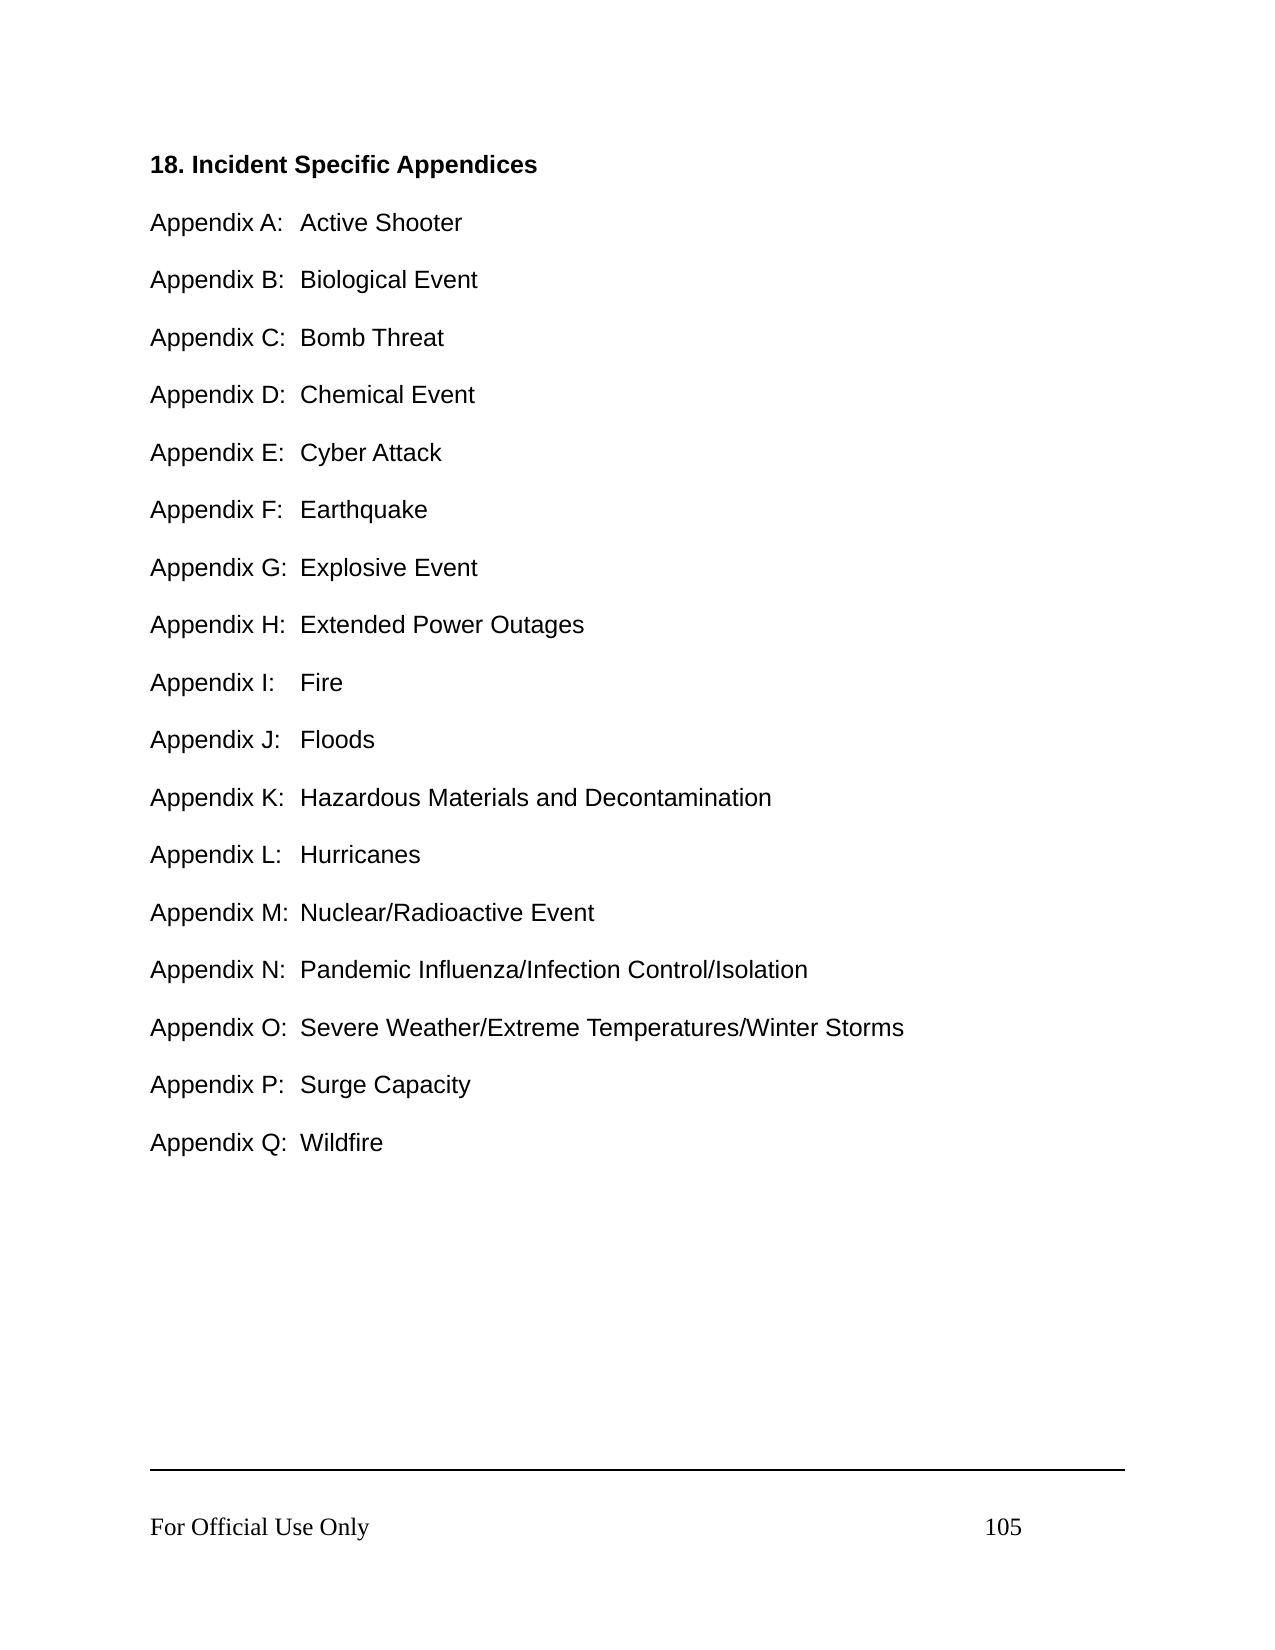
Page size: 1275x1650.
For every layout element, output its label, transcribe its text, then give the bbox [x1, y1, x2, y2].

subtitle 18. Incident Specific Appendices [150, 150, 1125, 179]
text Appendix H: Extended Power Outages [150, 610, 1125, 639]
text Appendix B: Biological Event [150, 265, 1125, 294]
text Appendix I: Fire [150, 667, 1125, 696]
text Appendix G: Explosive Event [150, 552, 1125, 581]
text Appendix O: Severe Weather/Extreme Temperatures/Winter Storms [150, 1012, 1125, 1041]
text Appendix L: Hurricanes [150, 840, 1125, 869]
text Appendix N: Pandemic Influenza/Infection Control/Isolation [150, 955, 1125, 984]
text Appendix Q: Wildfire [150, 1127, 1125, 1156]
text Appendix A: Active Shooter [150, 207, 1125, 236]
text Appendix E: Cyber Attack [150, 437, 1125, 466]
text Appendix P: Surge Capacity [150, 1070, 1125, 1099]
text Appendix K: Hazardous Materials and Decontamination [150, 782, 1125, 811]
text Appendix D: Chemical Event [150, 380, 1125, 409]
text Appendix J: Floods [150, 725, 1125, 754]
text Appendix F: Earthquake [150, 495, 1125, 524]
text Appendix M: Nuclear/Radioactive Event [150, 897, 1125, 926]
text Appendix C: Bomb Threat [150, 322, 1125, 351]
